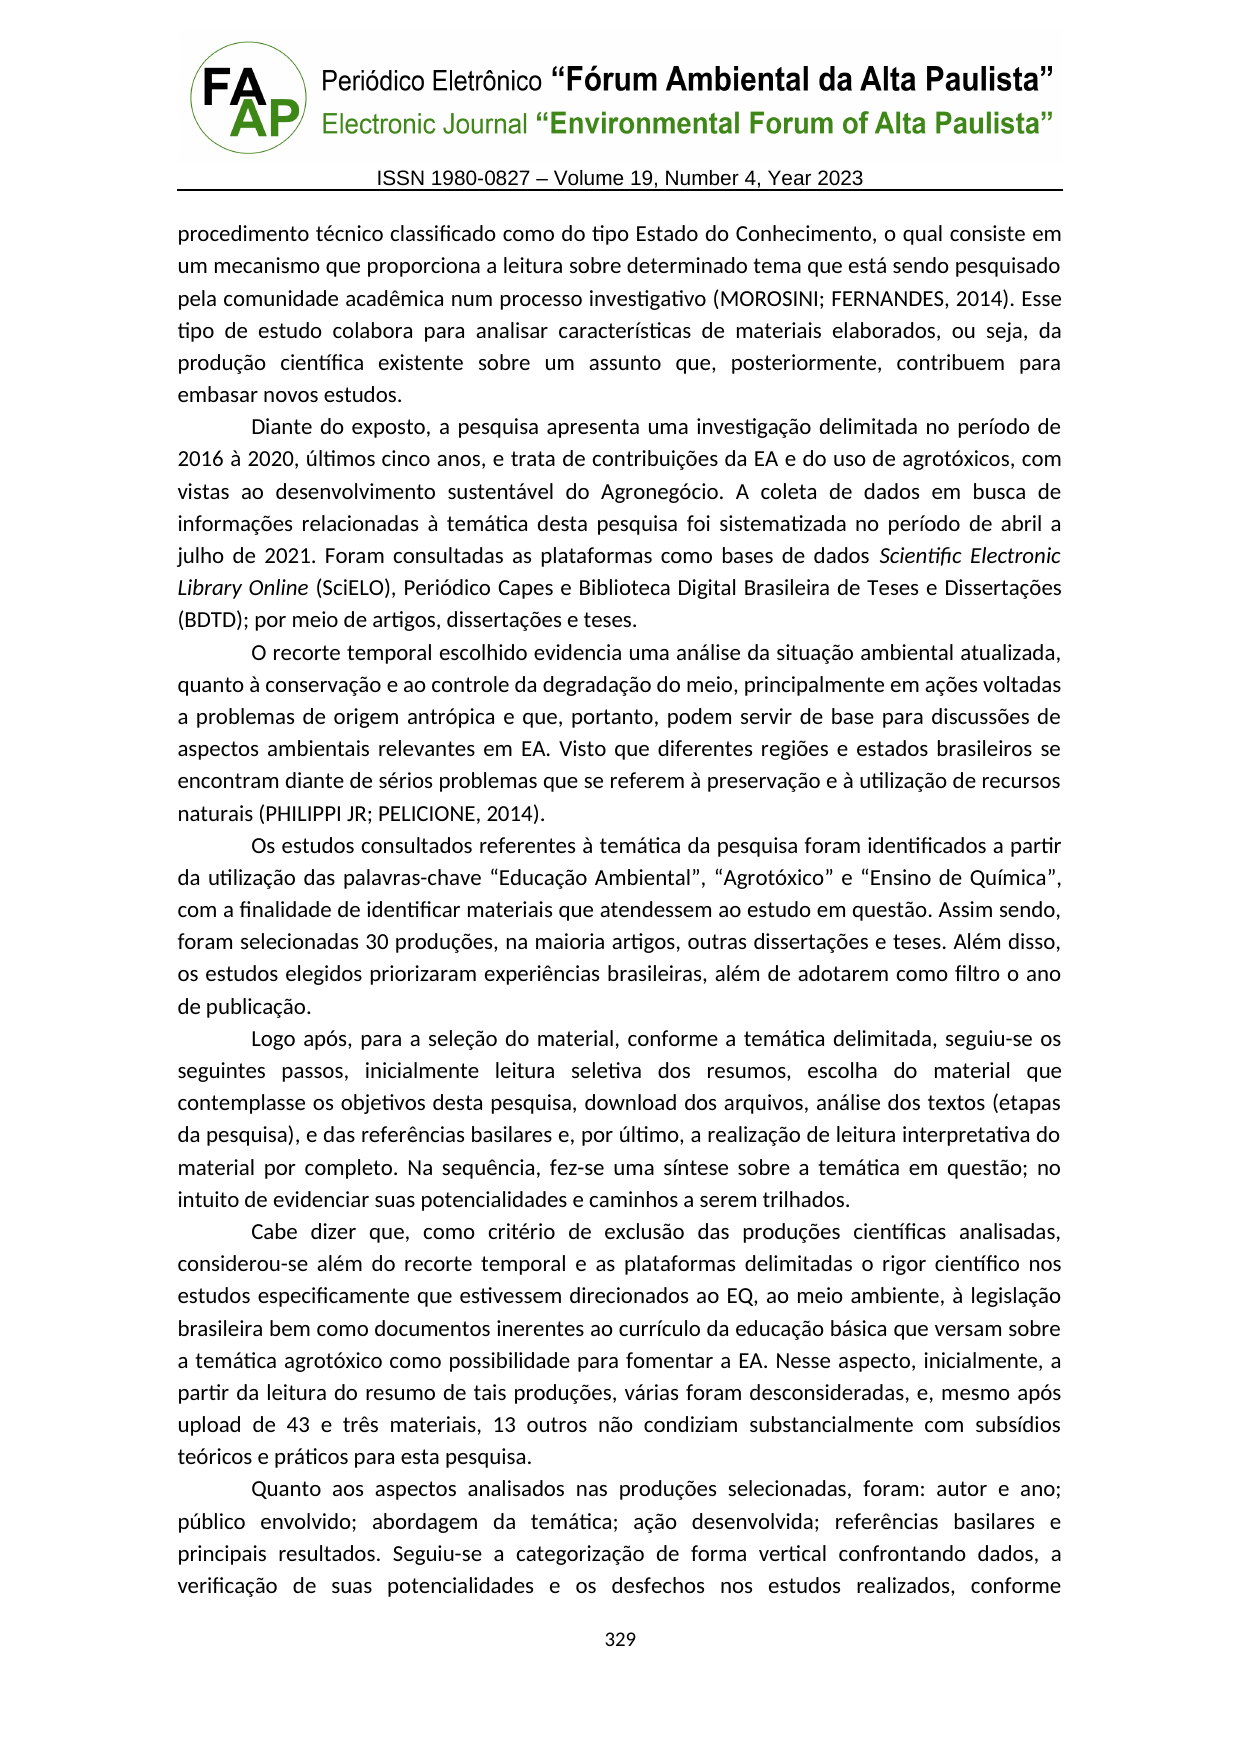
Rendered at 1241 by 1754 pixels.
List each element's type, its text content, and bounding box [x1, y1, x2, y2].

text Logo após, para a seleção do material, conforme a temática delimitada, seguiu-se os seguintes passos, inicialmente leitura seletiva dos resumos, escolha do material que contemplasse os objetivos desta pesquisa, download dos arquivos, análise dos textos (etapas da pesquisa), e das referências basilares e, por último, a realização de leitura interpretativa do material por completo. Na sequência, fez-se uma síntese sobre a temática em questão; no intuito de evidenciar suas potencialidades e caminhos a serem trilhados. [177, 1024, 1063, 1213]
text O recorte temporal escolhido evidencia uma análise da situação ambiental atualizada, quanto à conservação e ao controle da degradação do meio, principalmente em ações voltadas a problemas de origem antrópica e que, portanto, podem servir de base para discussões de aspectos ambientais relevantes em EA. Visto que diferentes regiões e estados brasileiros se encontram diante de sérios problemas que se referem à preservação e à utilização de recursos naturais (PHILIPPI JR; PELICIONE, 2014). [177, 638, 1063, 827]
picture [177, 29, 1063, 166]
text Cabe dizer que, como critério de exclusão das produções científicas analisadas, considerou-se além do recorte temporal e as plataformas delimitadas o rigor científico nos estudos especificamente que estivessem direcionados ao EQ, ao meio ambiente, à legislação brasileira bem como documentos inerentes ao currículo da educação básica que versam sobre a temática agrotóxico como possibilidade para fomentar a EA. Nesse aspecto, inicialmente, a partir da leitura do resumo de tais produções, várias foram desconsideradas, e, mesmo após upload de 43 e três materiais, 13 outros não condiziam substancialmente com subsídios teóricos e práticos para esta pesquisa. [177, 1217, 1063, 1470]
text Diante do exposto, a pesquisa apresenta uma investigação delimitada no período de 2016 à 2020, últimos cinco anos, e trata de contribuições da EA e do uso de agrotóxicos, com vistas ao desenvolvimento sustentável do Agronegócio. A coleta de dados em busca de informações relacionadas à temática desta pesquisa foi sistematizada no período de abril a julho de 2021. Foram consultadas as plataformas como bases de dados Scientific Electronic Library Online (SciELO), Periódico Capes e Biblioteca Digital Brasileira de Teses e Dissertações (BDTD); por meio de artigos, dissertações e teses. [177, 412, 1063, 633]
text Os estudos consultados referentes à temática da pesquisa foram identificados a partir da utilização das palavras-chave “Educação Ambiental”, “Agrotóxico” e “Ensino de Química”, com a finalidade de identificar materiais que atendessem ao estudo em questão. Assim sendo, foram selecionadas 30 produções, na maioria artigos, outras dissertações e teses. Além disso, os estudos elegidos priorizaram experiências brasileiras, além de adotarem como filtro o ano de publicação. [177, 831, 1063, 1020]
